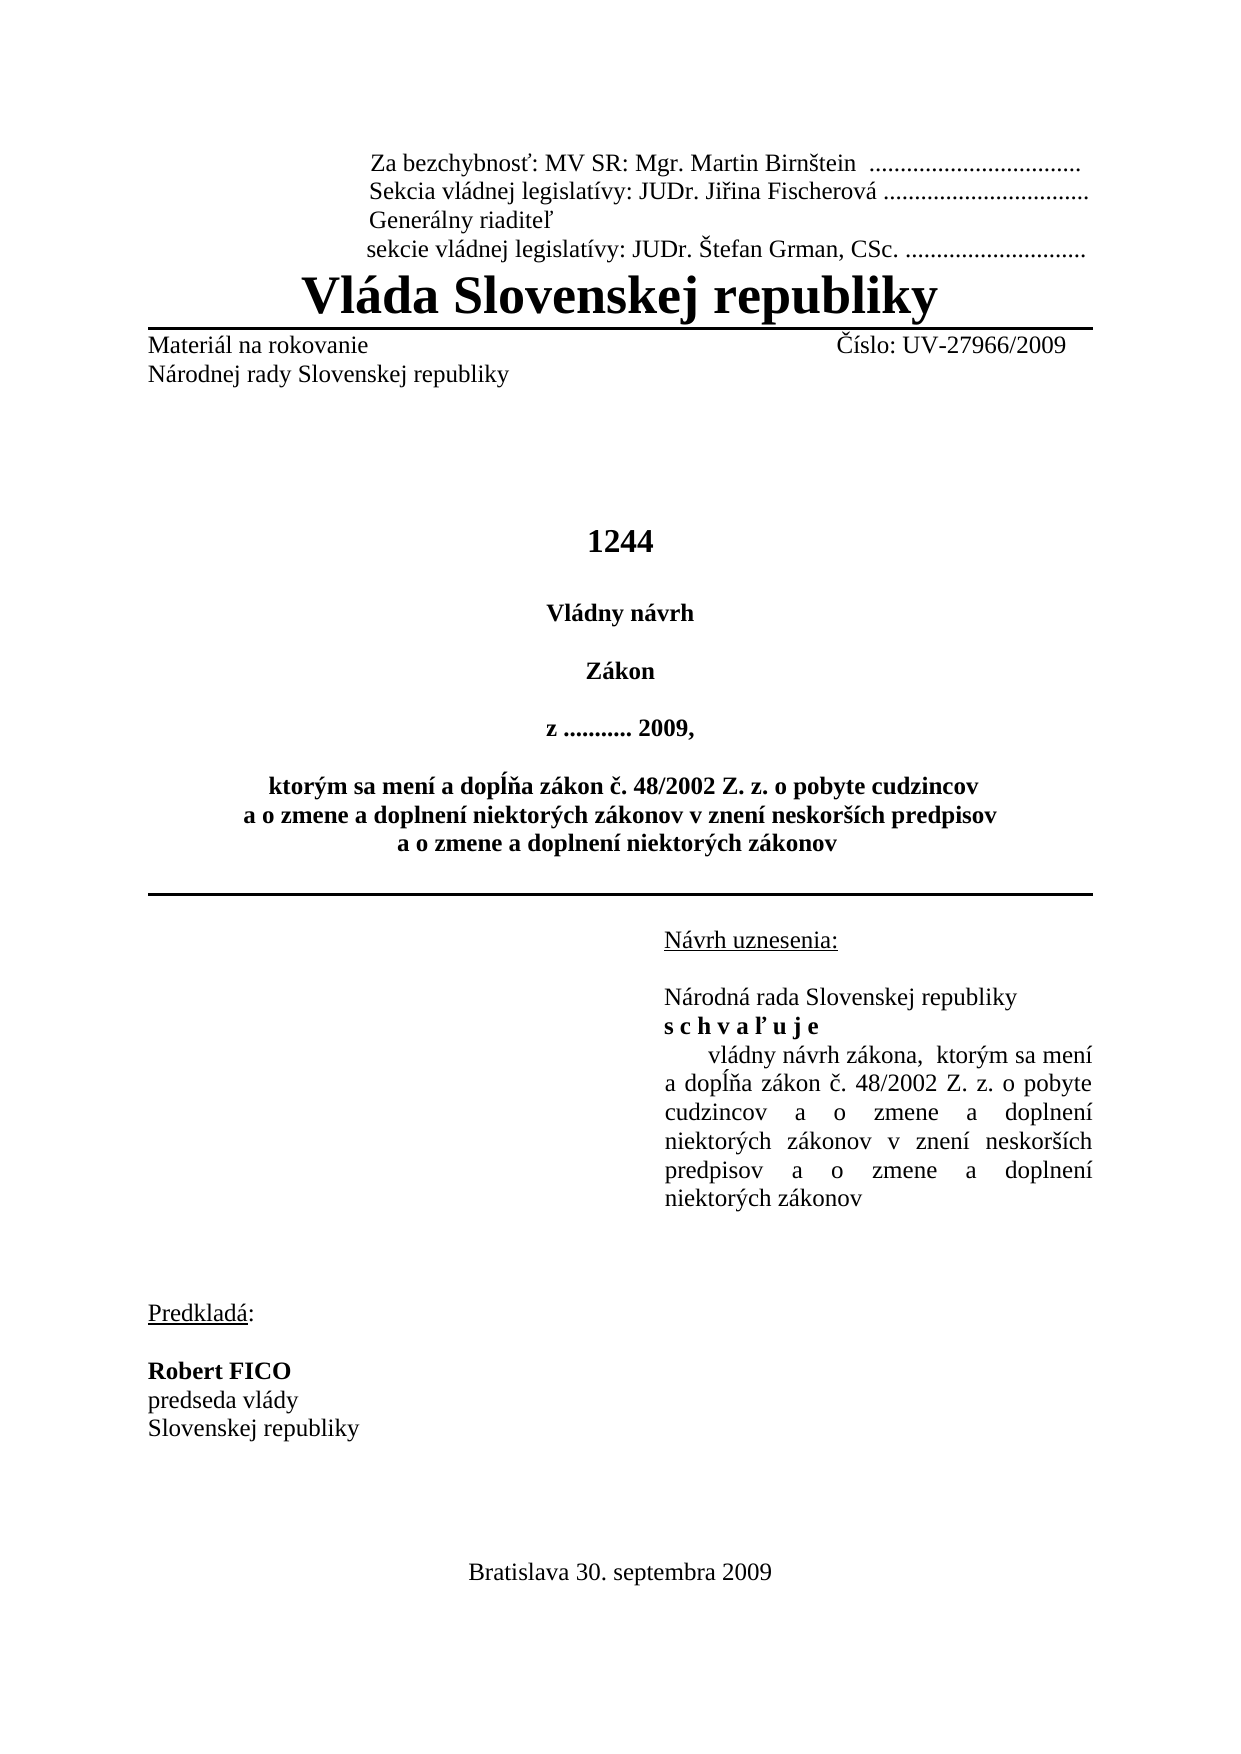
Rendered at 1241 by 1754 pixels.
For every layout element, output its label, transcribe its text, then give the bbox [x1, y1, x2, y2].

text Národnej rady Slovenskej republiky [148, 359, 1093, 388]
text a o zmene a doplnení niektorých zákonov v znení neskorších predpisov [148, 800, 1093, 828]
text a o zmene a doplnení niektorých zákonov [148, 828, 1093, 857]
text ktorým sa mení a dopĺňa zákon č. 48/2002 Z. z. o pobyte cudzincov [148, 771, 1093, 800]
text Robert FICO [148, 1356, 1093, 1385]
text Zákon [148, 656, 1093, 685]
subtitle Vládny návrh [148, 598, 1093, 627]
title Vláda Slovenskej republiky [148, 263, 1093, 327]
text Predkladá: [148, 1298, 1093, 1327]
text Bratislava 30. septembra 2009 [148, 1557, 1093, 1586]
text predseda vlády [148, 1385, 1093, 1413]
text s c h v a ľ u j e [664, 1011, 1093, 1040]
title Za bezchybnosť: MV SR: Mgr. Martin Birnštein .................................. [221, 148, 1093, 176]
title Generálny riaditeľ [148, 205, 1093, 234]
title Sekcia vládnej legislatívy: JUDr. Jiřina Fischerová ................................. [148, 176, 1093, 205]
title sekcie vládnej legislatívy: JUDr. Štefan Grman, CSc. ............................. [148, 234, 1093, 263]
text 1244 [148, 522, 1093, 560]
text Slovenskej republiky [148, 1413, 1093, 1442]
text Materiál na rokovanie Číslo: UV-27966/2009 [148, 330, 1093, 359]
text Národná rada Slovenskej republiky [664, 982, 1093, 1011]
text z ........... 2009, [148, 713, 1093, 742]
text Návrh uznesenia: [590, 925, 1093, 953]
text vládny návrh zákona, ktorým sa mení a dopĺňa zákon č. 48/2002 Z. z. o pobyte cudzincov a o zmene a doplnení niektorých zákonov v znení neskorších predpisov a o zmene a doplnení niektorých zákonov [148, 1040, 1093, 1212]
